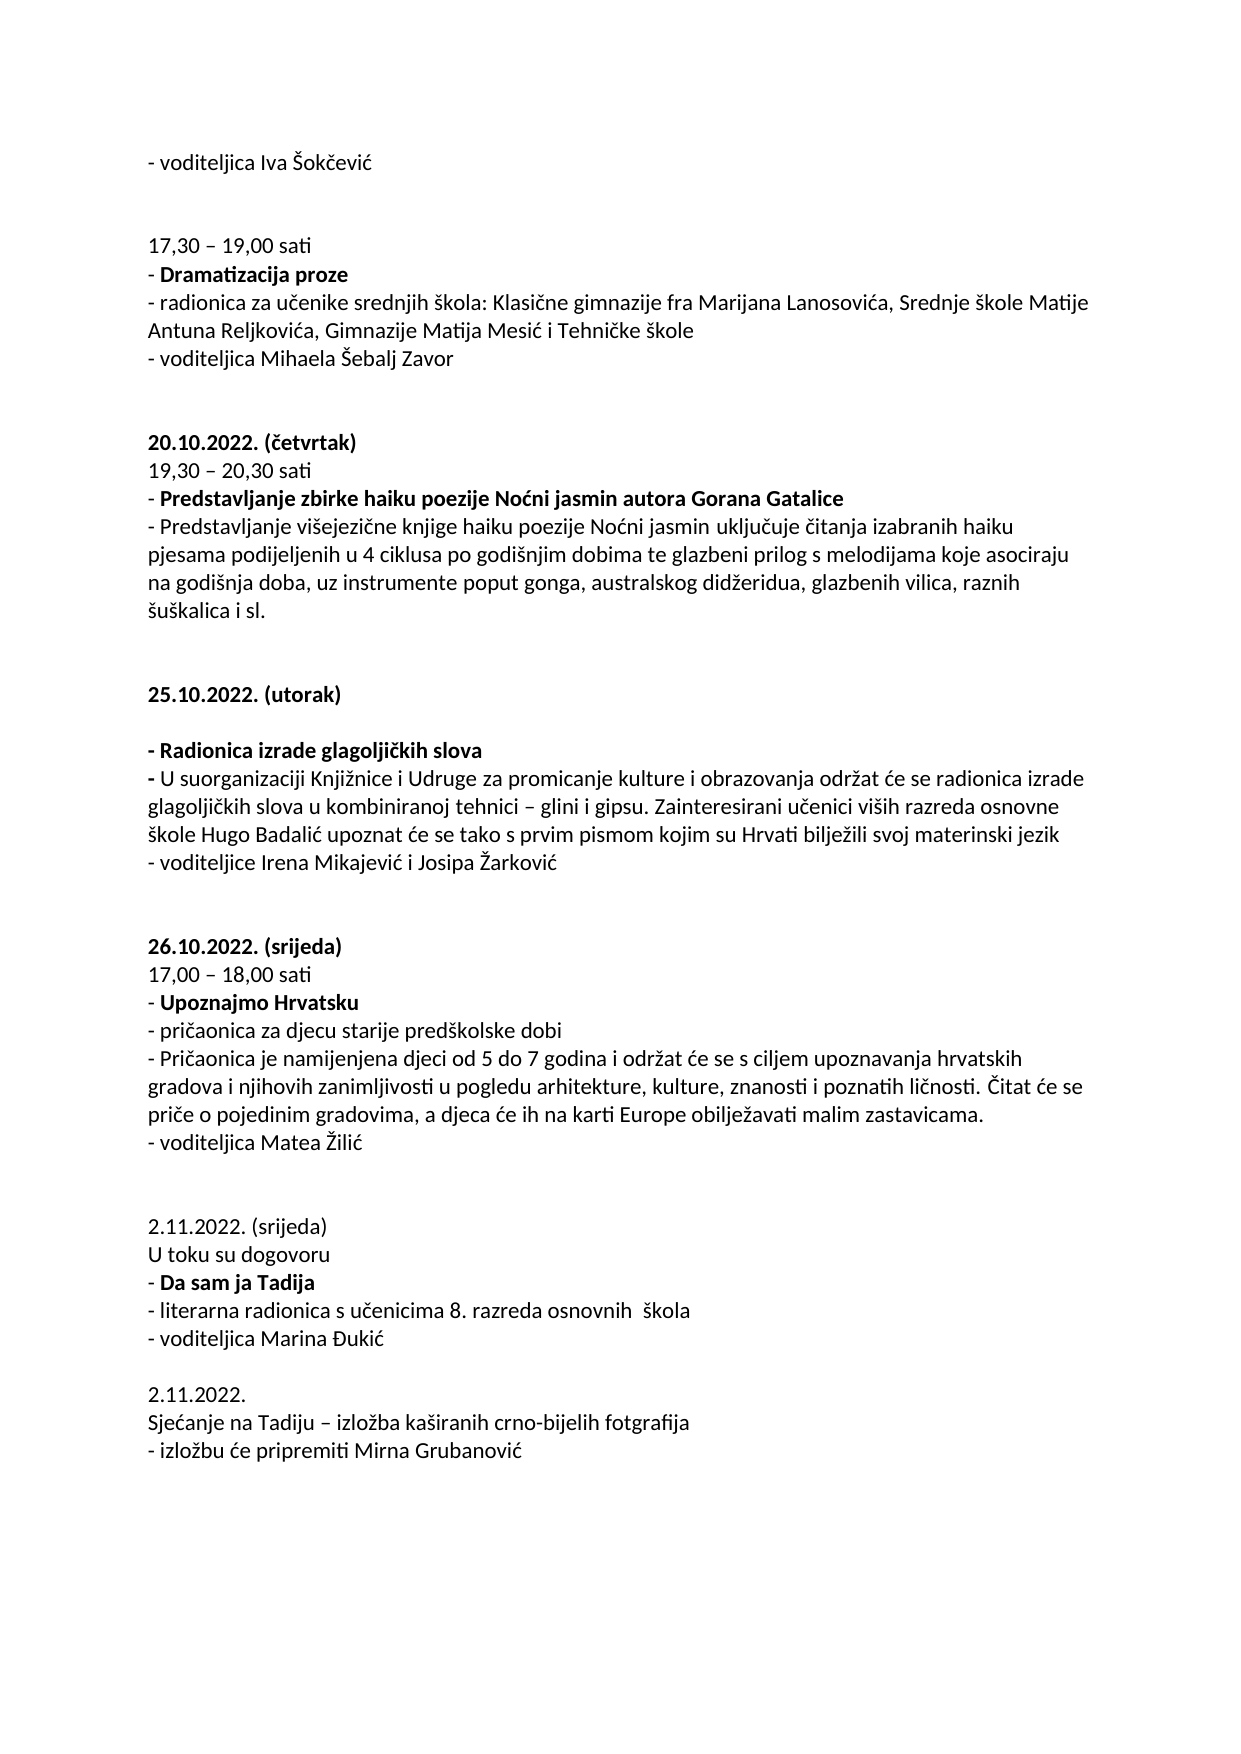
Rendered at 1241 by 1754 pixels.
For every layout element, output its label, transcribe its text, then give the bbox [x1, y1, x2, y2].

text - voditeljica Iva Šokčević [148, 148, 1093, 176]
text - voditeljica Matea Žilić [148, 1128, 1093, 1156]
text - Pričaonica je namijenjena djeci od 5 do 7 godina i održat će se s ciljem upoznavanja hrvatskih gradova i njihovih zanimljivosti u pogledu arhitekture, kulture, znanosti i poznatih ličnosti. Čitat će se priče o pojedinim gradovima, a djeca će ih na karti Europe obilježavati malim zastavicama. [148, 1044, 1093, 1128]
text 2.11.2022. (srijeda) [148, 1212, 1093, 1240]
text 17,00 – 18,00 sati [148, 960, 1093, 988]
text - voditeljica Mihaela Šebalj Zavor [148, 344, 1093, 372]
text - Upoznajmo Hrvatsku [148, 988, 1093, 1016]
text - izložbu će pripremiti Mirna Grubanović [148, 1437, 1093, 1464]
text - Predstavljanje zbirke haiku poezije Noćni jasmin autora Gorana Gatalice [148, 484, 1093, 512]
text - voditeljice Irena Mikajević i Josipa Žarković [148, 848, 1093, 876]
text - Predstavljanje višejezične knjige haiku poezije Noćni jasmin uključuje čitanja izabranih haiku pjesama podijeljenih u 4 ciklusa po godišnjim dobima te glazbeni prilog s melodijama koje asociraju na godišnja doba, uz instrumente poput gonga, australskog didžeridua, glazbenih vilica, raznih šuškalica i sl. [148, 512, 1093, 624]
text - U suorganizaciji Knjižnice i Udruge za promicanje kulture i obrazovanja održat će se radionica izrade glagoljičkih slova u kombiniranoj tehnici – glini i gipsu. Zainteresirani učenici viših razreda osnovne škole Hugo Badalić upoznat će se tako s prvim pismom kojim su Hrvati bilježili svoj materinski jezik [148, 764, 1093, 848]
text Sjećanje na Tadiju – izložba kaširanih crno-bijelih fotgrafija [148, 1408, 1093, 1437]
text - pričaonica za djecu starije predškolske dobi [148, 1016, 1093, 1044]
text 26.10.2022. (srijeda) [148, 932, 1093, 960]
text - voditeljica Marina Đukić [148, 1324, 1093, 1352]
text - literarna radionica s učenicima 8. razreda osnovnih škola [148, 1296, 1093, 1324]
text U toku su dogovoru [148, 1240, 1093, 1268]
text - Radionica izrade glagoljičkih slova [148, 736, 1093, 764]
text 19,30 – 20,30 sati [148, 456, 1093, 484]
text 25.10.2022. (utorak) [148, 680, 1093, 708]
text - radionica za učenike srednjih škola: Klasične gimnazije fra Marijana Lanosovića, Srednje škole Matije Antuna Reljkovića, Gimnazije Matija Mesić i Tehničke škole [148, 288, 1093, 344]
text - Dramatizacija proze [148, 260, 1093, 288]
text 2.11.2022. [148, 1381, 1093, 1408]
text 20.10.2022. (četvrtak) [148, 428, 1093, 456]
text 17,30 – 19,00 sati [148, 232, 1093, 260]
text - Da sam ja Tadija [148, 1268, 1093, 1296]
